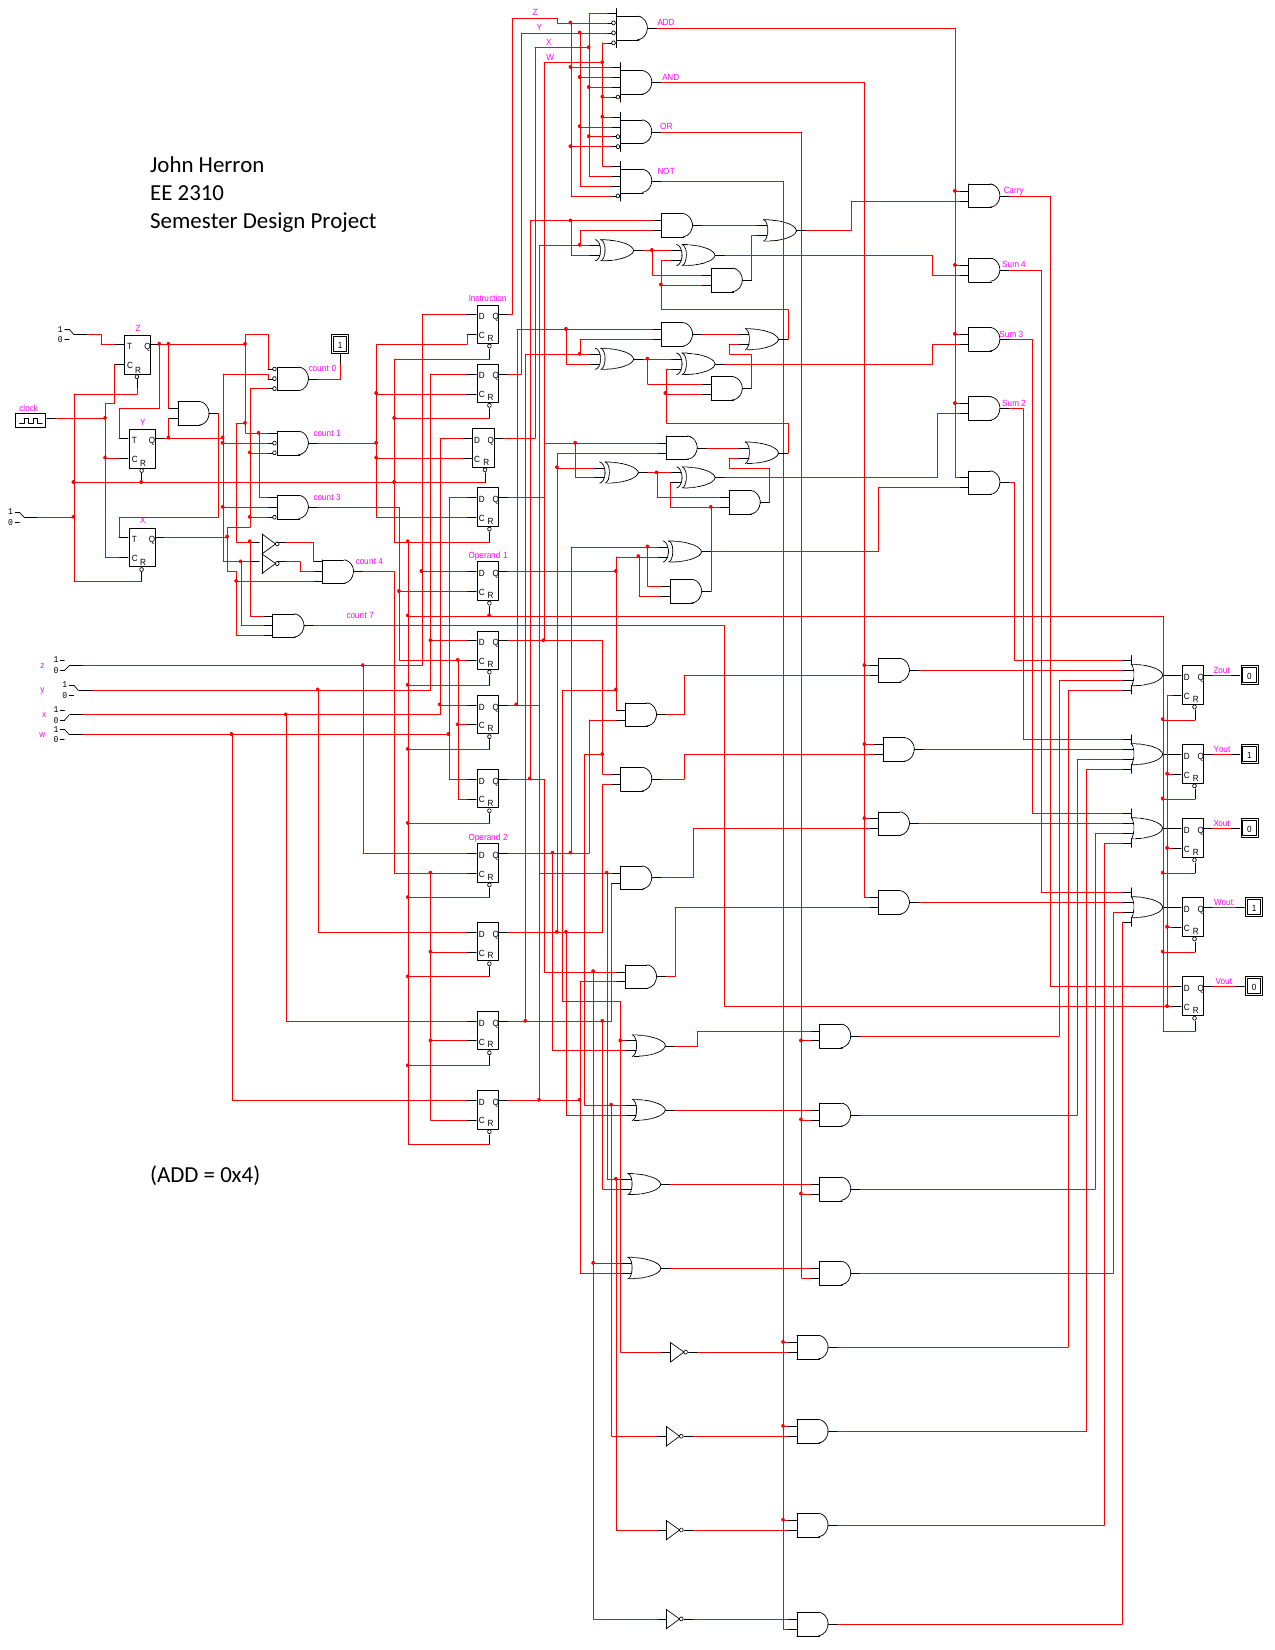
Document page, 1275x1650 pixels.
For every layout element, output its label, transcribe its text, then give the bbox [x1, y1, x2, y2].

text Semester Design Project [150, 206, 1125, 234]
text John Herron [150, 150, 1125, 178]
text EE 2310 [150, 178, 1125, 206]
text (ADD = 0x4) [150, 1160, 1125, 1188]
